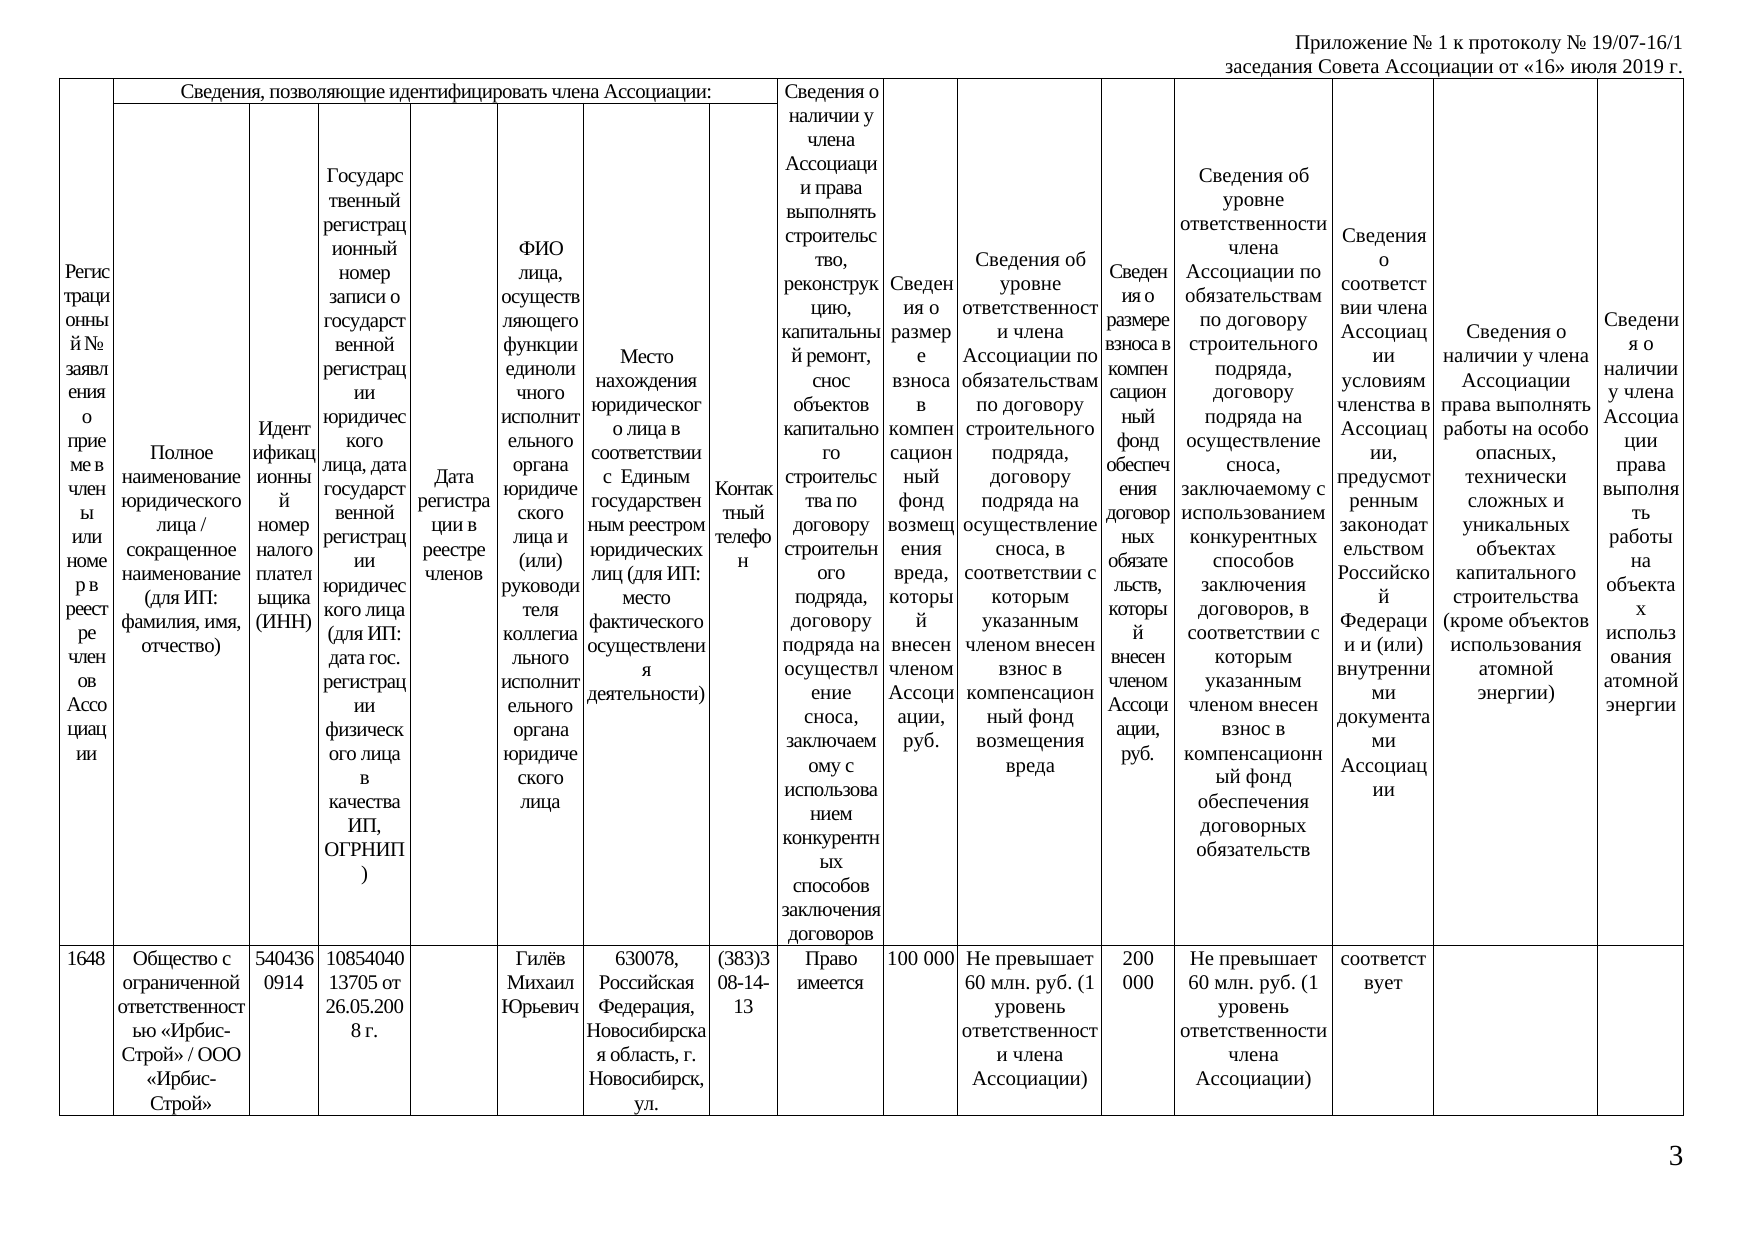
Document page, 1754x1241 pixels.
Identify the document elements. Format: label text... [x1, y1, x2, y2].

table_cell Государственный регистрационный номер записи о государственной регистрации юридического лица, дата государственной регистрации юридического лица (для ИП: дата гос. регистрации физического лица в качества ИП, ОГРНИП) [319, 104, 410, 945]
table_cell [498, 946, 583, 1114]
table_cell Идентификационный номер налогоплательщика (ИНН) [250, 104, 318, 945]
table_cell 100 000 [884, 946, 957, 1114]
table_header Сведения о размере взноса в компенсационный фонд возмещения вреда, который внесен членом Ассоциации, руб. [884, 79, 957, 945]
table_header Сведения о наличии у члена Ассоциации права выполнять работы на объектах использования атомной энергии [1598, 79, 1683, 945]
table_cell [584, 946, 709, 1114]
table_cell соответствует [1333, 946, 1433, 1114]
table_cell [1434, 946, 1597, 1114]
table_header Регистрационный № заявления о приеме в члены или номер в реестре членов Ассоциации [60, 79, 113, 945]
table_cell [319, 946, 410, 1114]
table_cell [114, 946, 249, 1114]
text Приложение № 1 к протоколу № 19/07-16/1 [59, 29, 1683, 54]
table_header Сведения о размере взноса в компенсационный фонд обеспечения договорных обязательств, который внесен членом Ассоциации, руб. [1102, 79, 1174, 945]
table_header Сведения об уровне ответственности члена Ассоциации по обязательствам по договору строительного подряда, договору подряда на осуществление сноса, заключаемому с использованием конкурентных способов заключения договоров, в соответствии с которым указанным членом внесен взнос в компенсационный фонд обеспечения договорных обязательств [1175, 79, 1332, 945]
table_cell Дата регистрации в реестре членов [411, 104, 497, 945]
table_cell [958, 946, 1101, 1114]
table_header Сведения, позволяющие идентифицировать члена Ассоциации: [114, 79, 777, 103]
table_header Сведения о наличии у члена Ассоциации права выполнять строительство, реконструкцию, капитальный ремонт, снос объектов капитального строительства по договору строительного подряда, договору подряда на осуществление сноса, заключаемому с использованием конкурентных способов заключения договоров [778, 79, 883, 945]
table_header Сведения о соответствии члена Ассоциации условиям членства в Ассоциации, предусмотренным законодательством Российской Федерации и (или) внутренними документами Ассоциации [1333, 79, 1433, 945]
table_cell Контактный телефон [710, 104, 777, 945]
table_cell 5404360914 [250, 946, 318, 1114]
text заседания Совета Ассоциации от «16» июля 2019 г. [59, 54, 1683, 78]
table_cell [411, 946, 497, 1114]
table_cell [1598, 946, 1683, 1114]
table_cell 200 000 [1102, 946, 1174, 1114]
table_header Сведения об уровне ответственности члена Ассоциации по обязательствам по договору строительного подряда, договору подряда на осуществление сноса, в соответствии с которым указанным членом внесен взнос в компенсационный фонд возмещения вреда [958, 79, 1101, 945]
table_cell (383)308-14-13 [710, 946, 777, 1114]
table_cell Место нахождения юридического лица в соответствии с Единым государственным реестром юридических лиц (для ИП: место фактического осуществления деятельности) [584, 104, 709, 945]
table_header Сведения о наличии у члена Ассоциации права выполнять работы на особо опасных, технически сложных и уникальных объектах капитального строительства (кроме объектов использования атомной энергии) [1434, 79, 1597, 945]
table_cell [1175, 946, 1332, 1114]
table_cell Полное наименование юридического лица / сокращенное наименование (для ИП: фамилия, имя, отчество) [114, 104, 249, 945]
table_cell Право имеется [778, 946, 883, 1114]
table_cell 1648 [60, 946, 113, 1114]
table_cell ФИО лица, осуществляющего функции единоличного исполнительного органа юридического лица и (или) руководителя коллегиального исполнительного органа юридического лица [498, 104, 583, 945]
